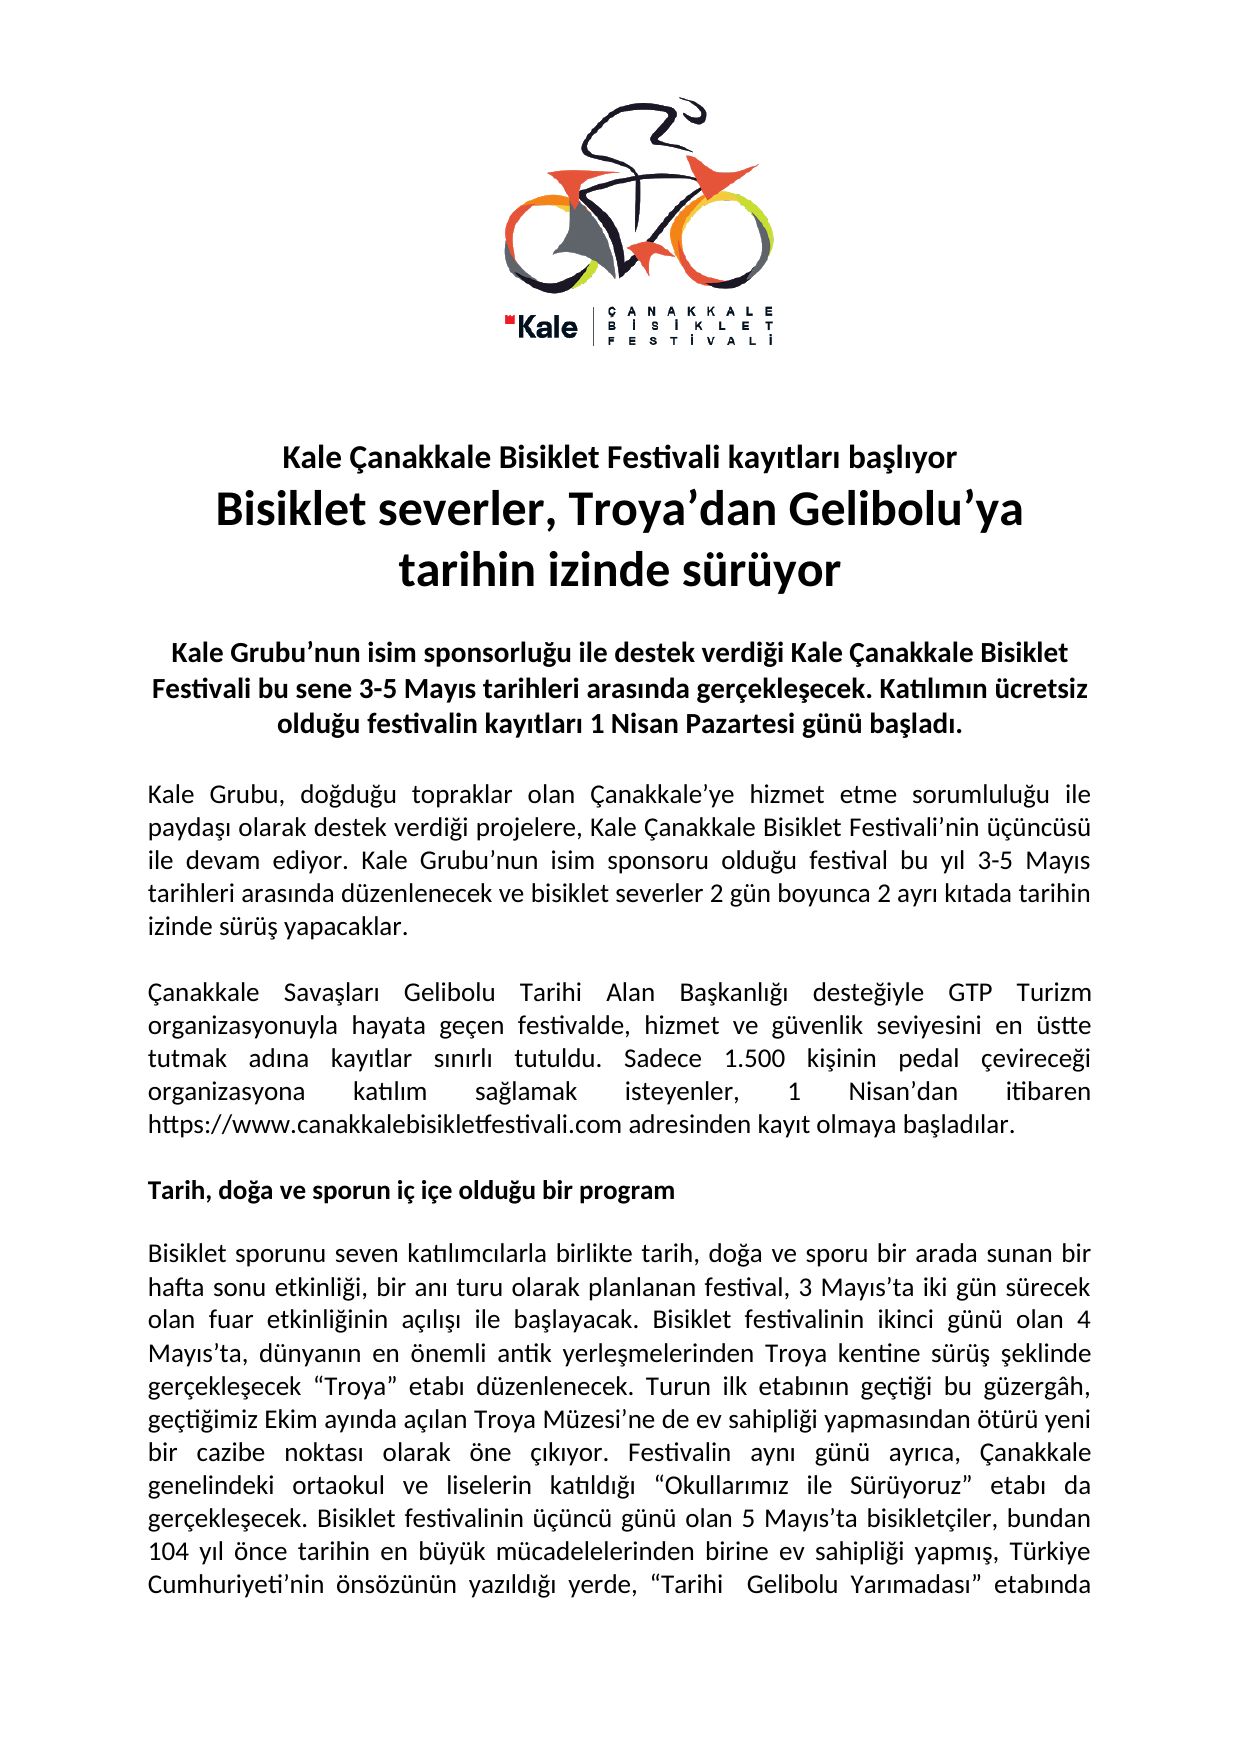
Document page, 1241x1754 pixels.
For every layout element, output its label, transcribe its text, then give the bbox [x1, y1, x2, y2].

picture [449, 73, 823, 355]
text Kale Grubu, doğduğu topraklar olan Çanakkale’ye hizmet etme sorumluluğu ile paydaşı olarak destek verdiği projelere, Kale Çanakkale Bisiklet Festivali’nin üçüncüsü ile devam ediyor. Kale Grubu’nun isim sponsoru olduğu festival bu yıl 3-5 Mayıs tarihleri arasında düzenlenecek ve bisiklet severler 2 gün boyunca 2 ayrı kıtada tarihin izinde sürüş yapacaklar. [148, 777, 1093, 942]
text Kale Çanakkale Bisiklet Festivali kayıtları başlıyor [148, 436, 1093, 477]
text Çanakkale Savaşları Gelibolu Tarihi Alan Başkanlığı desteğiyle GTP Turizm organizasyonuyla hayata geçen festivalde, hizmet ve güvenlik seviyesini en üstte tutmak adına kayıtlar sınırlı tutuldu. Sadece 1.500 kişinin pedal çevireceği organizasyona katılım sağlamak isteyenler, 1 Nisan’dan itibaren https://www.canakkalebisikletfestivali.com adresinden kayıt olmaya başladılar. [148, 975, 1093, 1140]
text Tarih, doğa ve sporun iç içe olduğu bir program [148, 1173, 1093, 1206]
text Bisiklet severler, Troya’dan Gelibolu’ya tarihin izinde sürüyor [148, 477, 1093, 599]
text Kale Grubu’nun isim sponsorluğu ile destek verdiği Kale Çanakkale Bisiklet Festivali bu sene 3-5 Mayıs tarihleri arasında gerçekleşecek. Katılımın ücretsiz olduğu festivalin kayıtları 1 Nisan Pazartesi günü başladı. [148, 599, 1093, 741]
